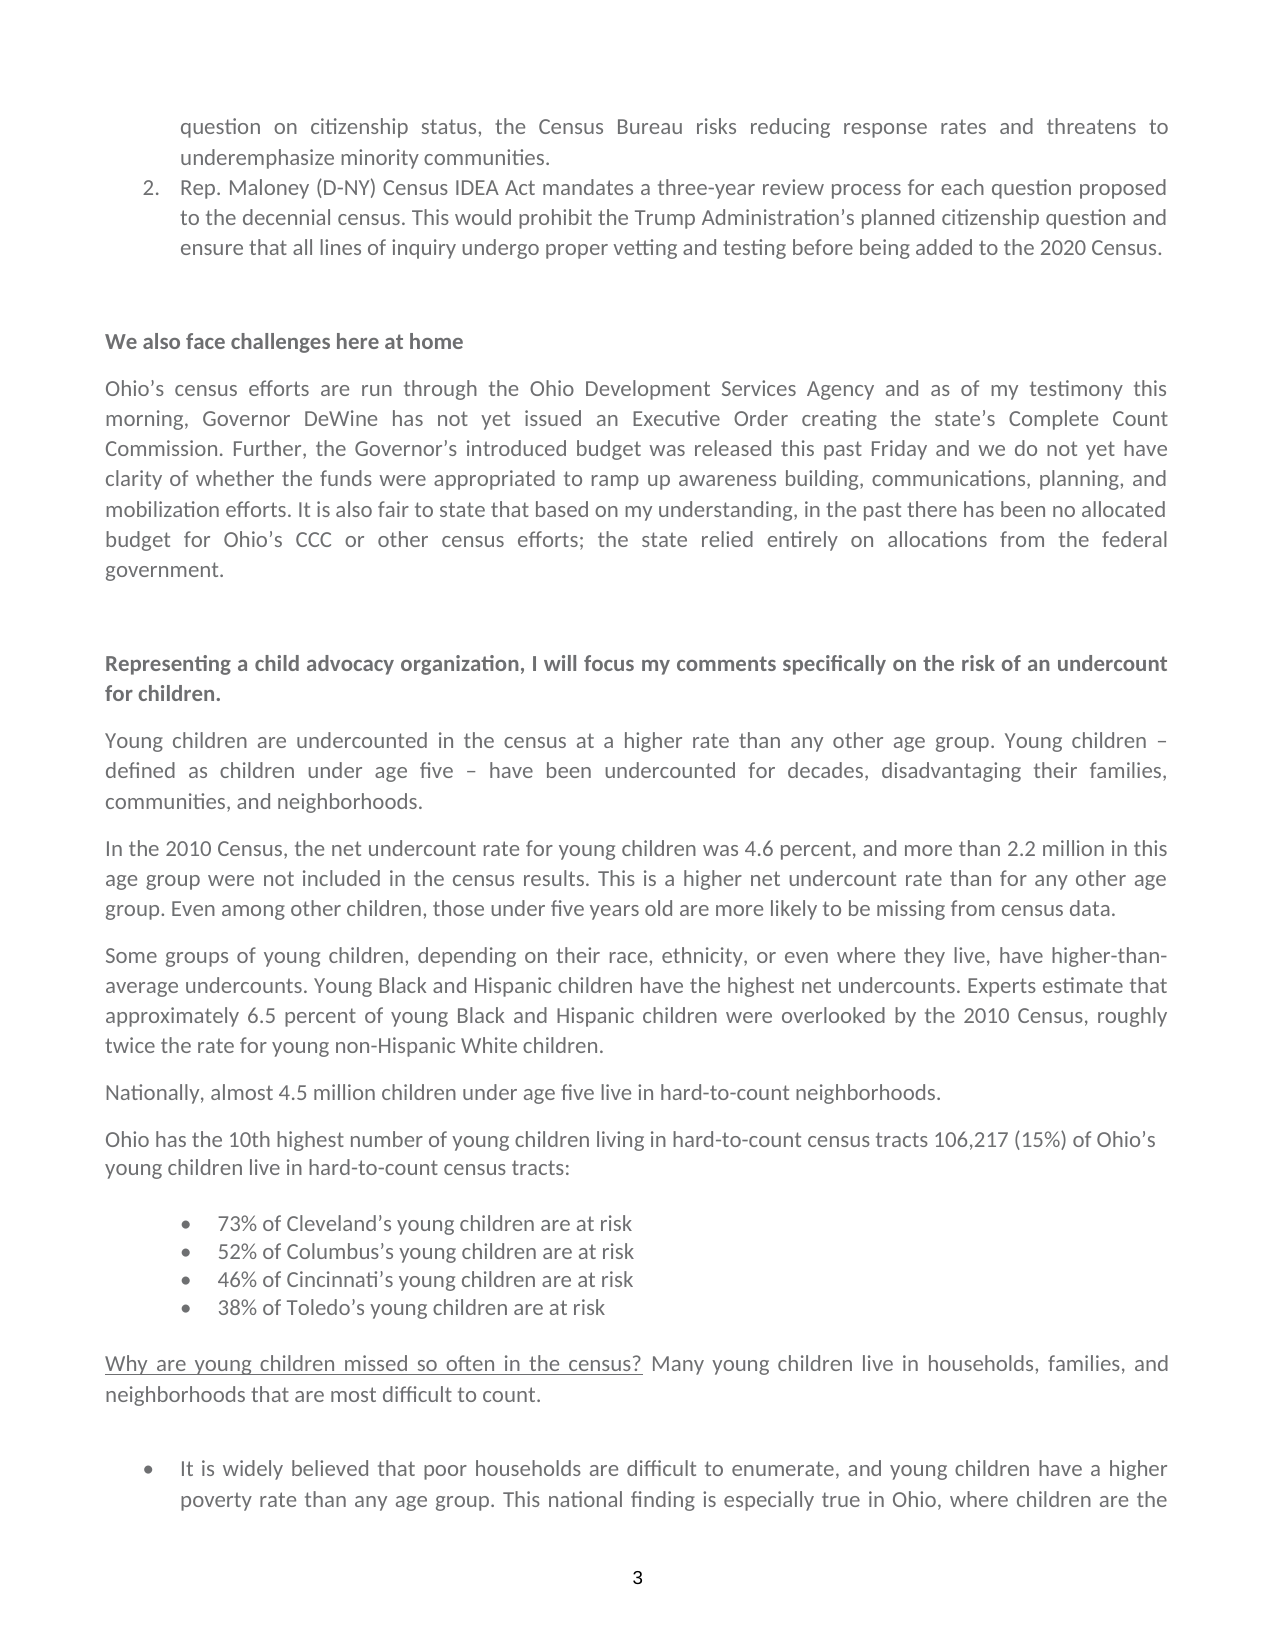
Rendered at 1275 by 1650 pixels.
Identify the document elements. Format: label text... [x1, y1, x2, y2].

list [142, 112, 1170, 171]
text Ohio has the 10th highest number of young children living in hard-to-count census tracts 106,217 (15%) of Ohio’s young children live in hard-to-count census tracts: [105, 1125, 1170, 1181]
text Representing a child advocacy organization, I will focus my comments specifically on the risk of an undercount for children. [105, 649, 1170, 707]
text In the 2010 Census, the net undercount rate for young children was 4.6 percent, and more than 2.2 million in this age group were not included in the census results. This is a higher net undercount rate than for any other age group. Even among other children, those under five years old are more likely to be missing from census data. [105, 834, 1170, 922]
text Young children are undercounted in the census at a higher rate than any other age group. Young children – defined as children under age five – have been undercounted for decades, disadvantaging their families, communities, and neighborhoods. [105, 726, 1170, 815]
list 52% of Columbus’s young children are at risk [180, 1237, 1170, 1265]
list Rep. Maloney (D-NY) Census IDEA Act mandates a three-year review process for each question proposed to the decennial census. This would prohibit the Trump Administration’s planned citizenship question and ensure that all lines of inquiry undergo proper vetting and testing before being added to the 2020 Census. [142, 173, 1170, 261]
list 73% of Cleveland’s young children are at risk [180, 1209, 1170, 1237]
list 38% of Toledo’s young children are at risk [180, 1293, 1170, 1321]
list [142, 1454, 1170, 1513]
text Nationally, almost 4.5 million children under age five live in hard-to-count neighborhoods. [105, 1078, 1170, 1106]
text Why are young children missed so often in the census? Many young children live in households, families, and neighborhoods that are most difficult to count. [105, 1349, 1170, 1408]
text We also face challenges here at home [105, 327, 1170, 355]
text Ohio’s census efforts are run through the Ohio Development Services Agency and as of my testimony this morning, Governor DeWine has not yet issued an Executive Order creating the state’s Complete Count Commission. Further, the Governor’s introduced budget was released this past Friday and we do not yet have clarity of whether the funds were appropriated to ramp up awareness building, communications, planning, and mobilization efforts. It is also fair to state that based on my understanding, in the past there has been no allocated budget for Ohio’s CCC or other census efforts; the state relied entirely on allocations from the federal government. [105, 374, 1170, 583]
list 46% of Cincinnati’s young children are at risk [180, 1265, 1170, 1293]
text Some groups of young children, depending on their race, ethnicity, or even where they live, have higher-than-average undercounts. Young Black and Hispanic children have the highest net undercounts. Experts estimate that approximately 6.5 percent of young Black and Hispanic children were overlooked by the 2010 Census, roughly twice the rate for young non-Hispanic White children. [105, 941, 1170, 1059]
